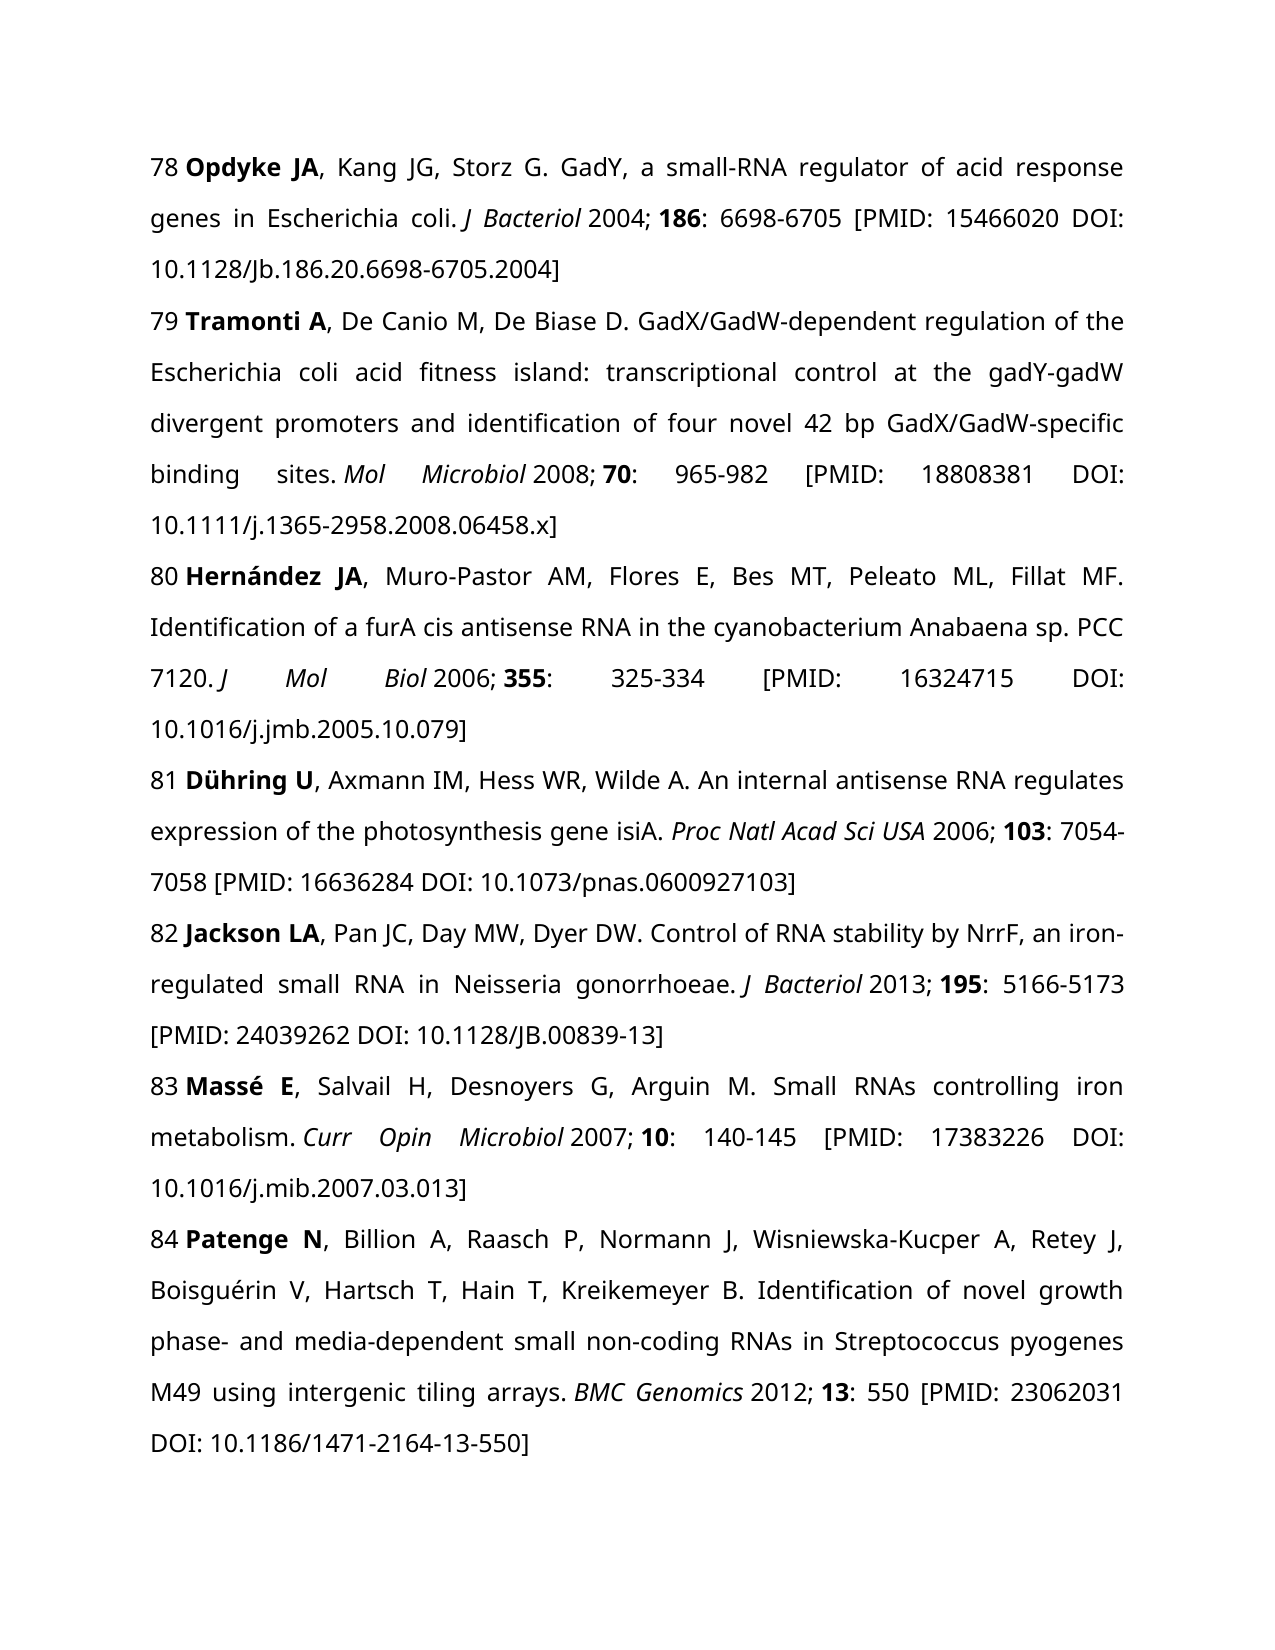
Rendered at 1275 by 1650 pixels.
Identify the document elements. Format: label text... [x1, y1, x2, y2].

text 81 Dühring U, Axmann IM, Hess WR, Wilde A. An internal antisense RNA regulates expression of the photosynthesis gene isiA. Proc Natl Acad Sci USA 2006; 103: 7054-7058 [PMID: 16636284 DOI: 10.1073/pnas.0600927103] [150, 762, 1125, 899]
text 78 Opdyke JA, Kang JG, Storz G. GadY, a small-RNA regulator of acid response genes in Escherichia coli. J Bacteriol 2004; 186: 6698-6705 [PMID: 15466020 DOI: 10.1128/Jb.186.20.6698-6705.2004] [150, 150, 1125, 286]
text 84 Patenge N, Billion A, Raasch P, Normann J, Wisniewska-Kucper A, Retey J, Boisguérin V, Hartsch T, Hain T, Kreikemeyer B. Identification of novel growth phase- and media-dependent small non-coding RNAs in Streptococcus pyogenes M49 using intergenic tiling arrays. BMC Genomics 2012; 13: 550 [PMID: 23062031 DOI: 10.1186/1471-2164-13-550] [150, 1222, 1125, 1460]
text 82 Jackson LA, Pan JC, Day MW, Dyer DW. Control of RNA stability by NrrF, an iron-regulated small RNA in Neisseria gonorrhoeae. J Bacteriol 2013; 195: 5166-5173 [PMID: 24039262 DOI: 10.1128/JB.00839-13] [150, 916, 1125, 1052]
text 80 Hernández JA, Muro-Pastor AM, Flores E, Bes MT, Peleato ML, Fillat MF. Identification of a furA cis antisense RNA in the cyanobacterium Anabaena sp. PCC 7120. J Mol Biol 2006; 355: 325-334 [PMID: 16324715 DOI: 10.1016/j.jmb.2005.10.079] [150, 558, 1125, 746]
text 83 Massé E, Salvail H, Desnoyers G, Arguin M. Small RNAs controlling iron metabolism. Curr Opin Microbiol 2007; 10: 140-145 [PMID: 17383226 DOI: 10.1016/j.mib.2007.03.013] [150, 1069, 1125, 1205]
text 79 Tramonti A, De Canio M, De Biase D. GadX/GadW-dependent regulation of the Escherichia coli acid fitness island: transcriptional control at the gadY-gadW divergent promoters and identification of four novel 42 bp GadX/GadW-specific binding sites. Mol Microbiol 2008; 70: 965-982 [PMID: 18808381 DOI: 10.1111/j.1365-2958.2008.06458.x] [150, 303, 1125, 541]
